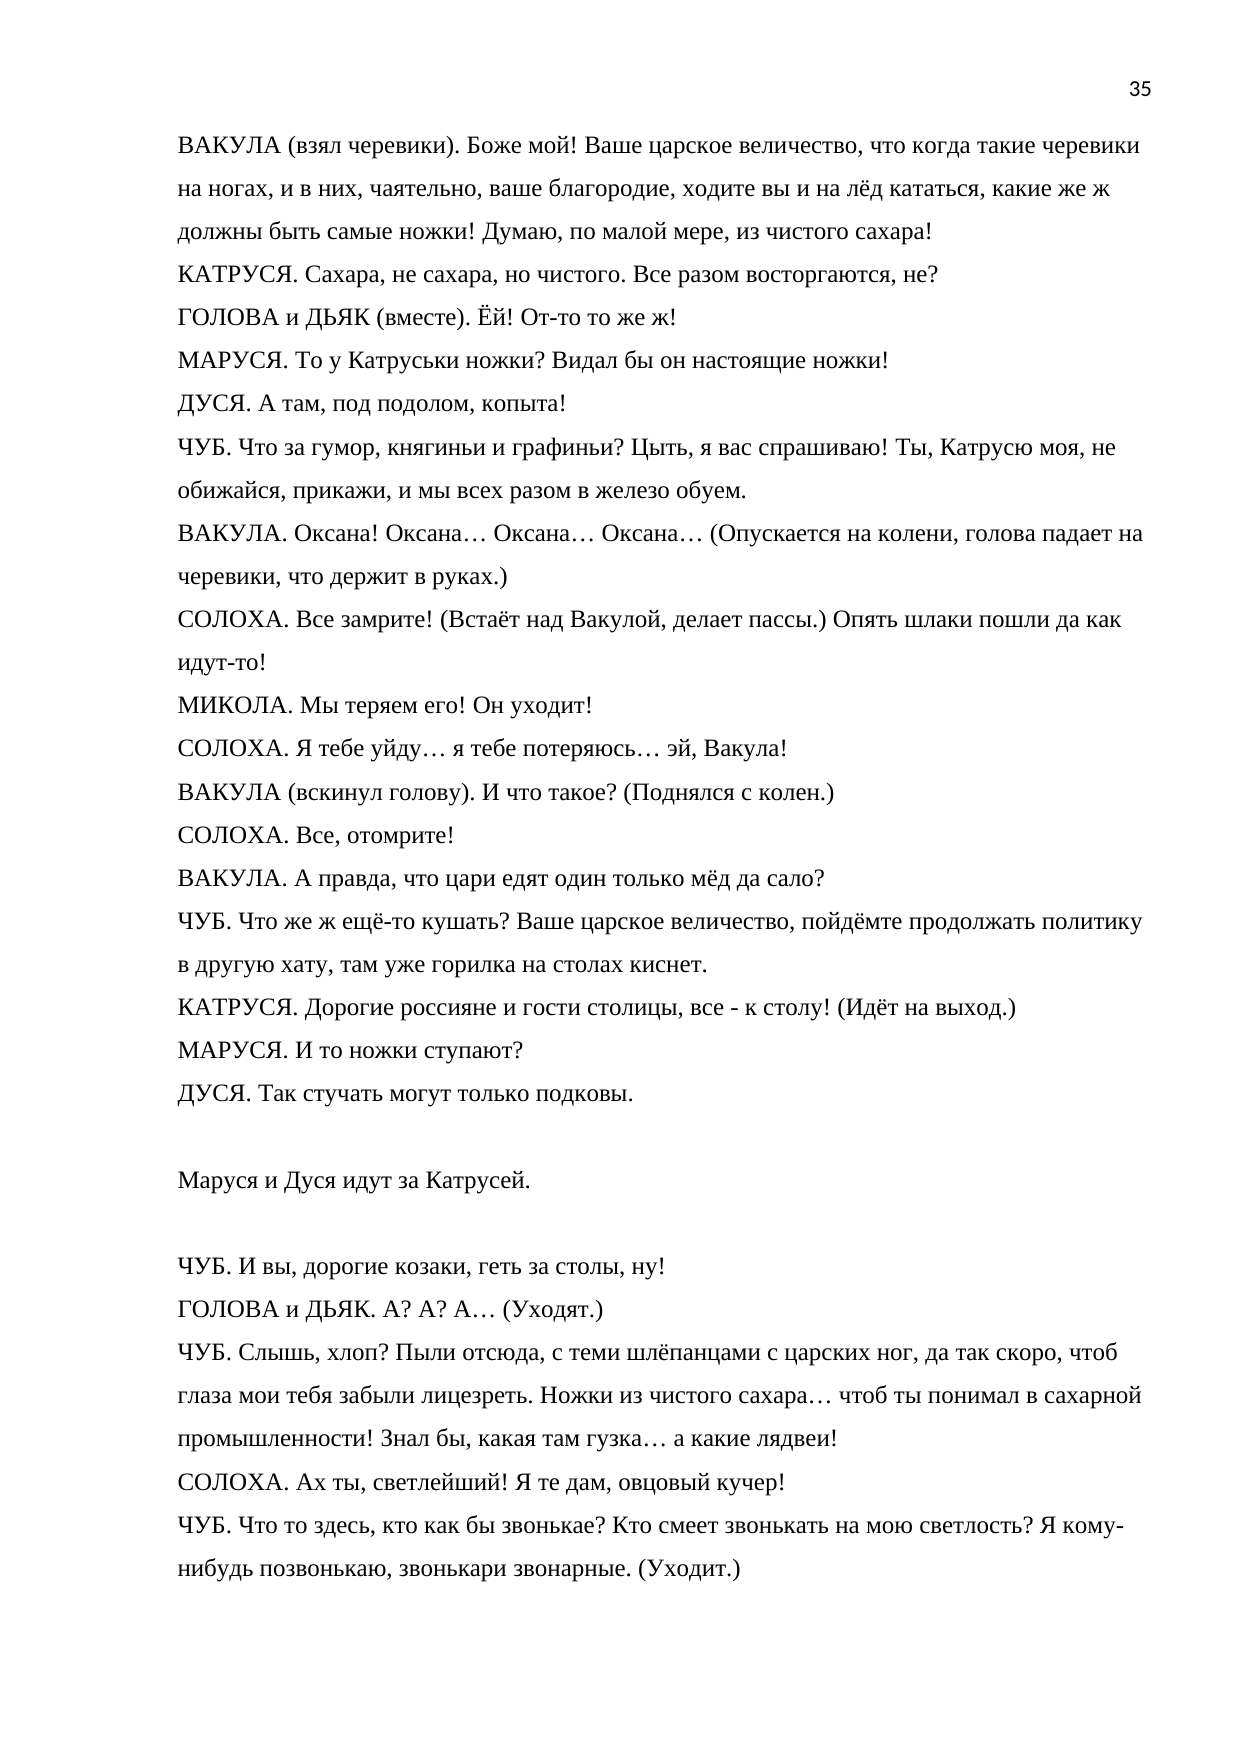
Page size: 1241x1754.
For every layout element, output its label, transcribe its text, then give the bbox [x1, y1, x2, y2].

text КАТРУСЯ. Сахара, не сахара, но чистого. Все разом восторгаются, не? [177, 259, 1152, 288]
text ЧУБ. Что за гумор, княгиньи и графиньи? Цыть, я вас спрашиваю! Ты, Катрусю моя, не обижайся, прикажи, и мы всех разом в железо обуем. [177, 432, 1152, 503]
text ЧУБ. Что же ж ещё-то кушать? Ваше царское величество, пойдёмте продолжать политику в другую хату, там уже горилка на столах киснет. [177, 906, 1152, 978]
text ЧУБ. Слышь, хлоп? Пыли отсюда, с теми шлёпанцами с царских ног, да так скоро, чтоб глаза мои тебя забыли лицезреть. Ножки из чистого сахара… чтоб ты понимал в сахарной промышленности! Знал бы, какая там гузка… а какие лядвеи! [177, 1337, 1152, 1452]
text МИКОЛА. Мы теряем его! Он уходит! [177, 690, 1152, 719]
text МАРУСЯ. То у Катруськи ножки? Видал бы он настоящие ножки! [177, 345, 1152, 374]
text СОЛОХА. Я тебе уйду… я тебе потеряюсь… эй, Вакула! [177, 733, 1152, 762]
text СОЛОХА. Все замрите! (Встаёт над Вакулой, делает пассы.) Опять шлаки пошли да как идут-то! [177, 604, 1152, 676]
text ГОЛОВА и ДЬЯК (вместе). Ёй! От-то то же ж! [177, 302, 1152, 331]
text Маруся и Дуся идут за Катрусей. [177, 1165, 1152, 1193]
text ДУСЯ. Так стучать могут только подковы. [177, 1078, 1152, 1107]
text СОЛОХА. Все, отомрите! [177, 820, 1152, 848]
text КАТРУСЯ. Дорогие россияне и гости столицы, все - к столу! (Идёт на выход.) [177, 992, 1152, 1021]
text ВАКУЛА. А правда, что цари едят один только мёд да сало? [177, 863, 1152, 892]
text ЧУБ. И вы, дорогие козаки, геть за столы, ну! [177, 1251, 1152, 1280]
text ВАКУЛА. Оксана! Оксана… Оксана… Оксана… (Опускается на колени, голова падает на черевики, что держит в руках.) [177, 518, 1152, 590]
text МАРУСЯ. И то ножки ступают? [177, 1035, 1152, 1064]
text ГОЛОВА и ДЬЯК. А? А? А… (Уходят.) [177, 1294, 1152, 1323]
text ВАКУЛА (вскинул голову). И что такое? (Поднялся с колен.) [177, 777, 1152, 805]
text ВАКУЛА (взял черевики). Боже мой! Ваше царское величество, что когда такие черевики на ногах, и в них, чаятельно, ваше благородие, ходите вы и на лёд кататься, какие же ж должны быть самые ножки! Думаю, по малой мере, из чистого сахара! [177, 130, 1152, 245]
text СОЛОХА. Ах ты, светлейший! Я те дам, овцовый кучер! [177, 1467, 1152, 1495]
text ЧУБ. Что то здесь, кто как бы звонькае? Кто смеет звонькать на мою светлость? Я кому-нибудь позвонькаю, звонькари звонарные. (Уходит.) [177, 1510, 1152, 1582]
text ДУСЯ. А там, под подолом, копыта! [177, 388, 1152, 417]
